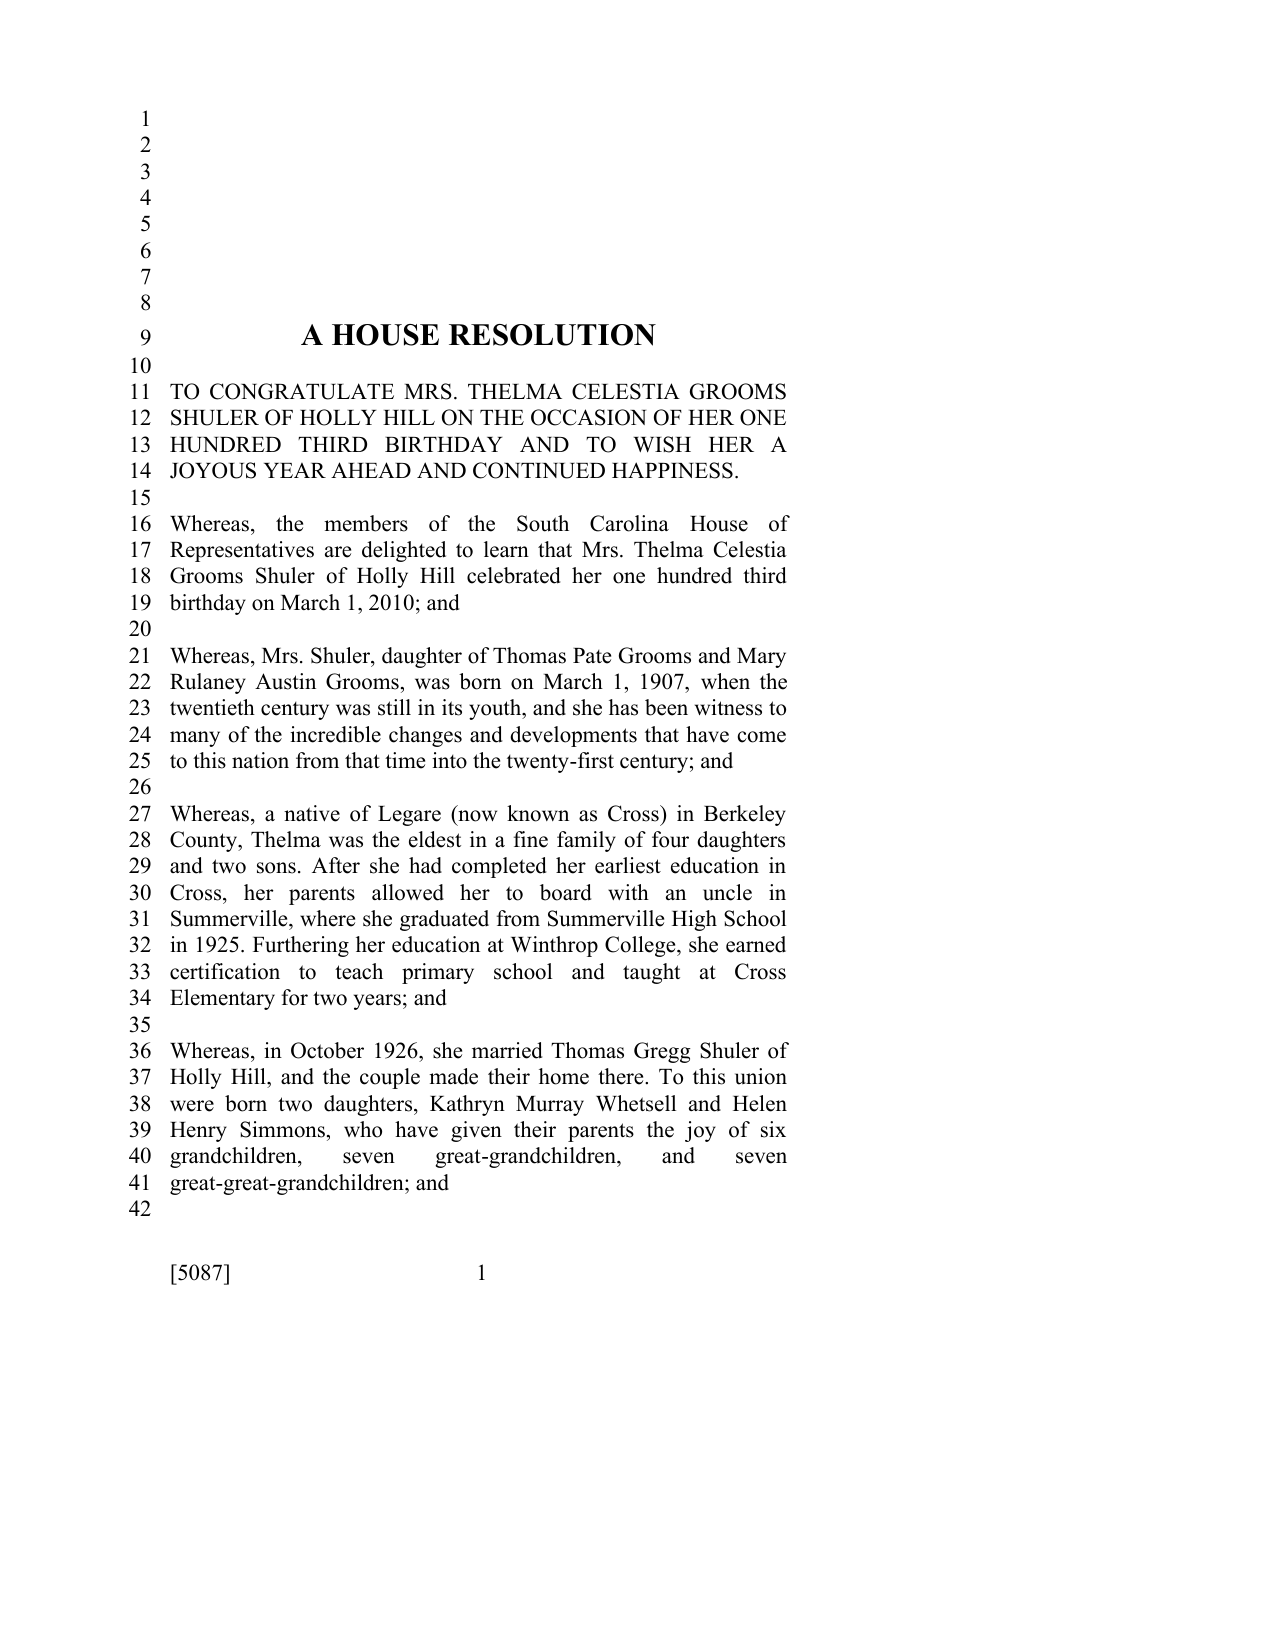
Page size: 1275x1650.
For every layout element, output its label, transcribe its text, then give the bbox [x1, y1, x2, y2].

text Whereas, Mrs. Shuler, daughter of Thomas Pate Grooms and Mary Rulaney Austin Grooms, was born on March 1, 1907, when the twentieth century was still in its youth, and she has been witness to many of the incredible changes and developments that have come to this nation from that time into the twenty-first century; and [169, 642, 787, 773]
text TO CONGRATULATE MRS. THELMA CELESTIA GROOMS SHULER OF HOLLY HILL ON THE OCCASION OF HER ONE HUNDRED THIRD BIRTHDAY AND TO WISH HER A JOYOUS YEAR AHEAD AND CONTINUED HAPPINESS. [169, 378, 787, 483]
text Whereas, a native of Legare (now known as Cross) in Berkeley County, Thelma was the eldest in a fine family of four daughters and two sons. After she had completed her earliest education in Cross, her parents allowed her to board with an uncle in Summerville, where she graduated from Summerville High School in 1925. Furthering her education at Winthrop College, she earned certification to teach primary school and taught at Cross Elementary for two years; and [169, 800, 787, 1011]
text Whereas, in October 1926, she married Thomas Gregg Shuler of Holly Hill, and the couple made their home there. To this union were born two daughters, Kathryn Murray Whetsell and Helen Henry Simmons, who have given their parents the joy of six grandchildren, seven great-grandchildren, and seven great-great-grandchildren; and [169, 1037, 787, 1195]
text Whereas, the members of the South Carolina House of Representatives are delighted to learn that Mrs. Thelma Celestia Grooms Shuler of Holly Hill celebrated her one hundred third birthday on March 1, 2010; and [169, 510, 787, 615]
text A HOUSE RESOLUTION [169, 316, 787, 352]
